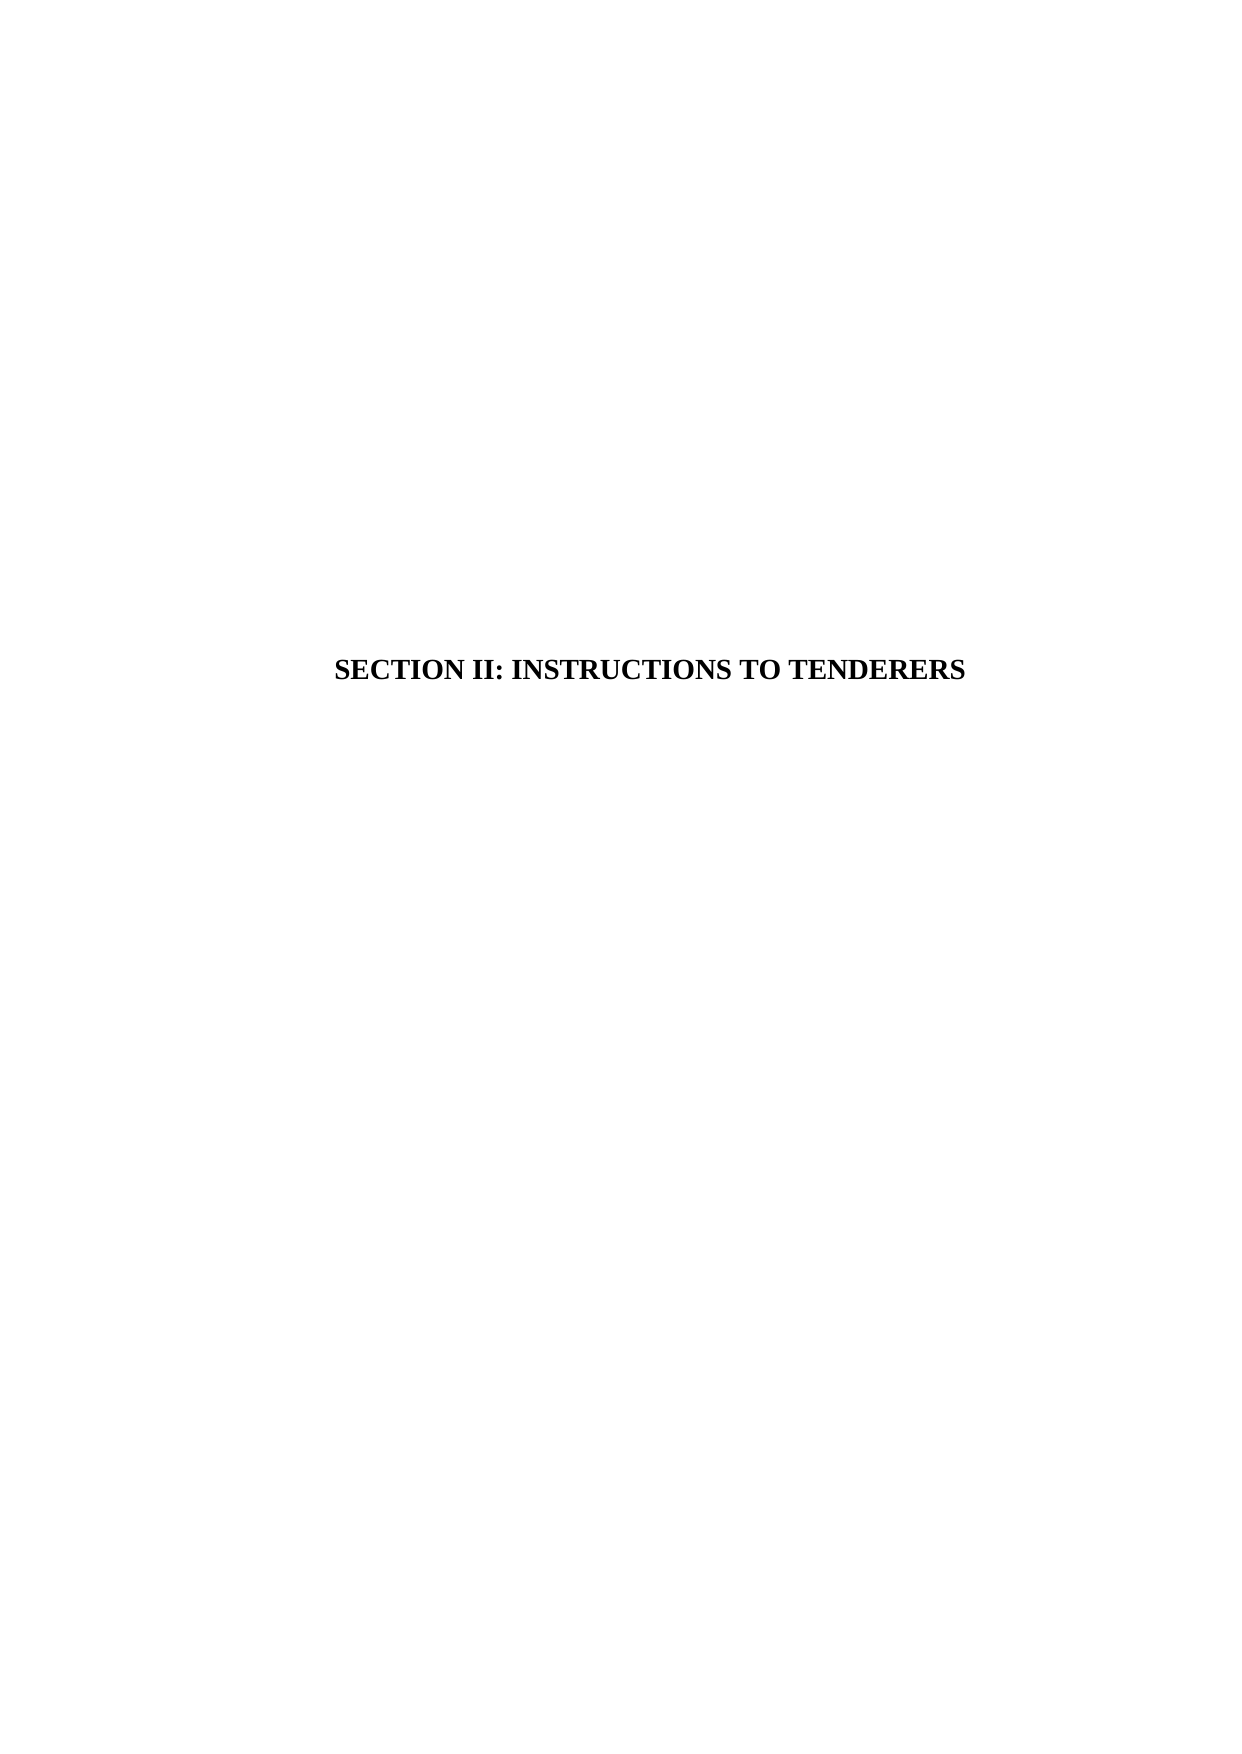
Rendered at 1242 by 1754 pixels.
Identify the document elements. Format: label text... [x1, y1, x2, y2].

subtitle SECTION II: INSTRUCTIONS TO TENDERERS [175, 652, 1125, 686]
